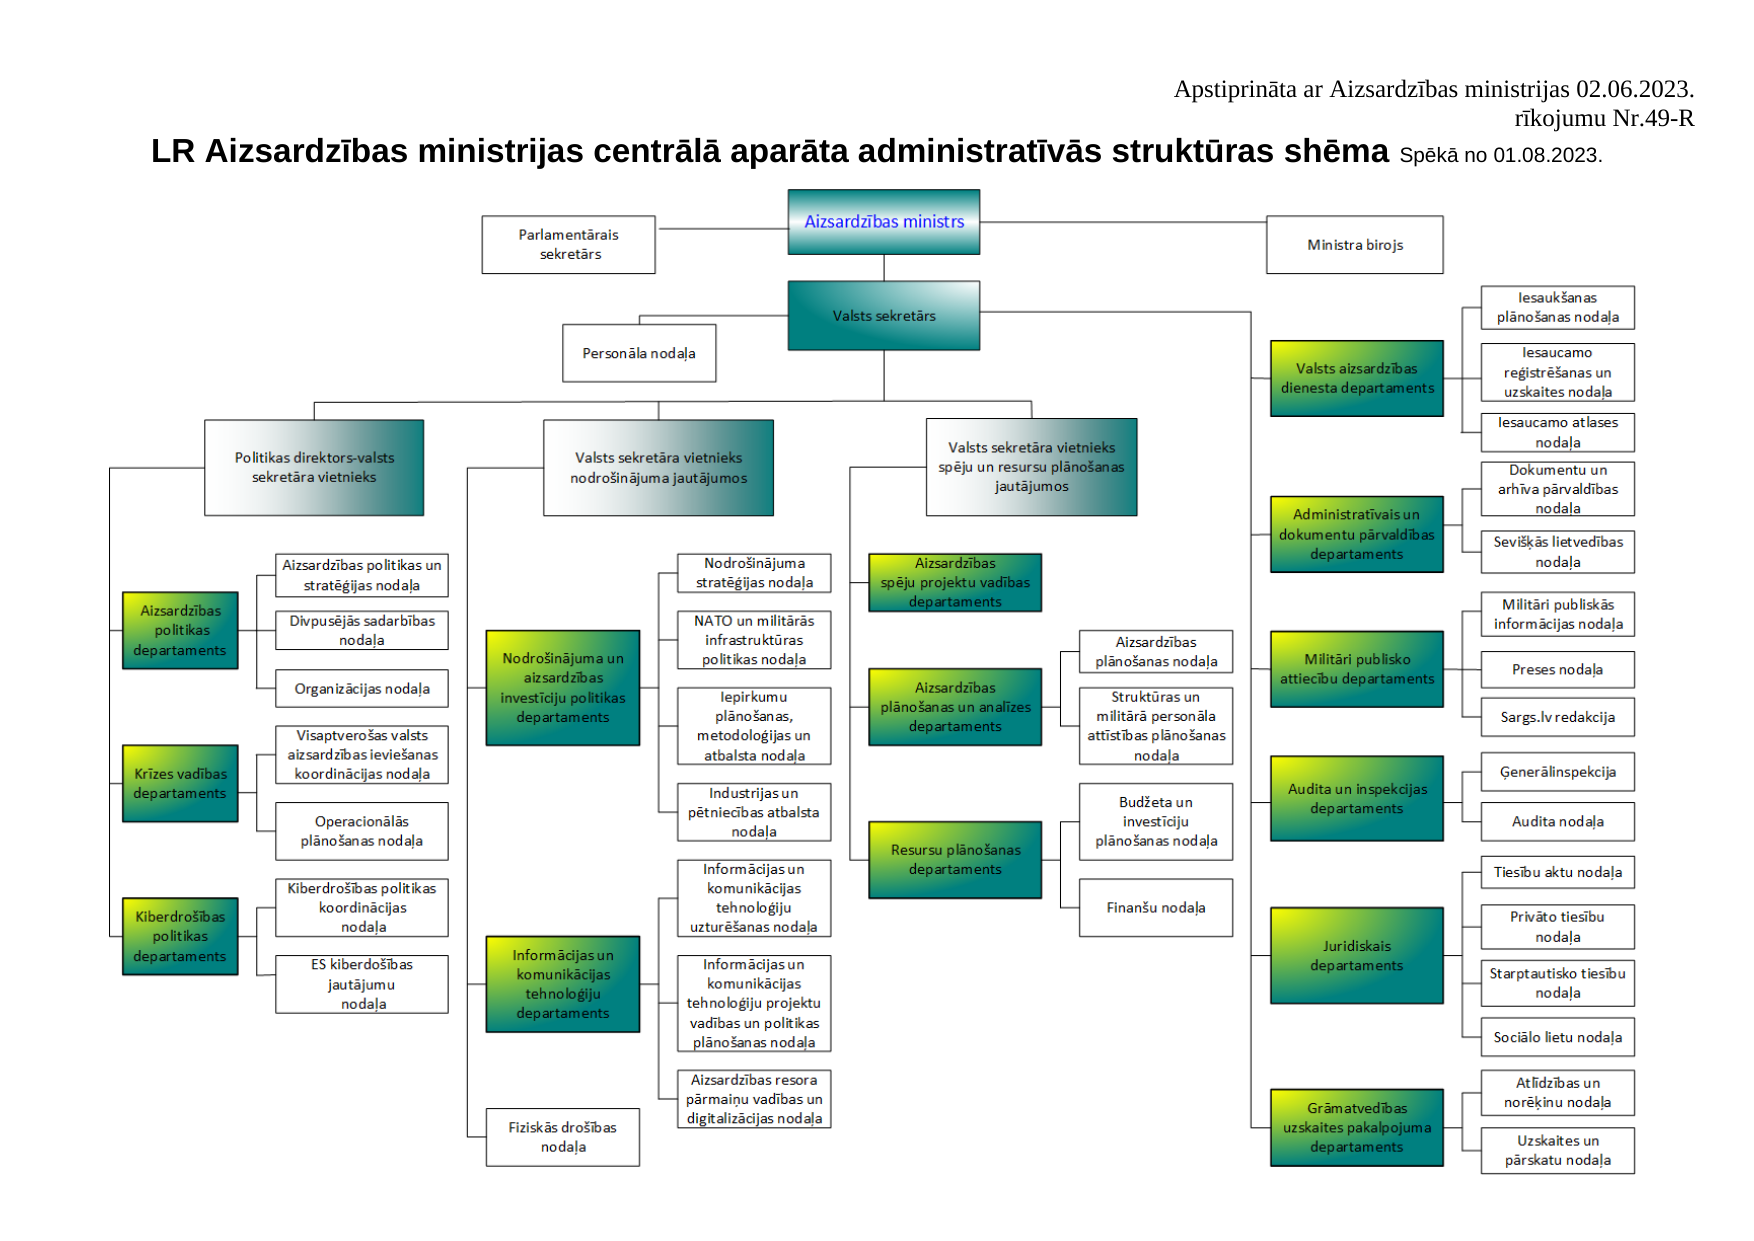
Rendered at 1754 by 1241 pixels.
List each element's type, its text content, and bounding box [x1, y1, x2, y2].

text LR Aizsardzības ministrijas centrālā aparāta administratīvās struktūras shēma Spēkā no 01.08.2023. [59, 131, 1695, 170]
picture [108, 189, 1645, 1178]
